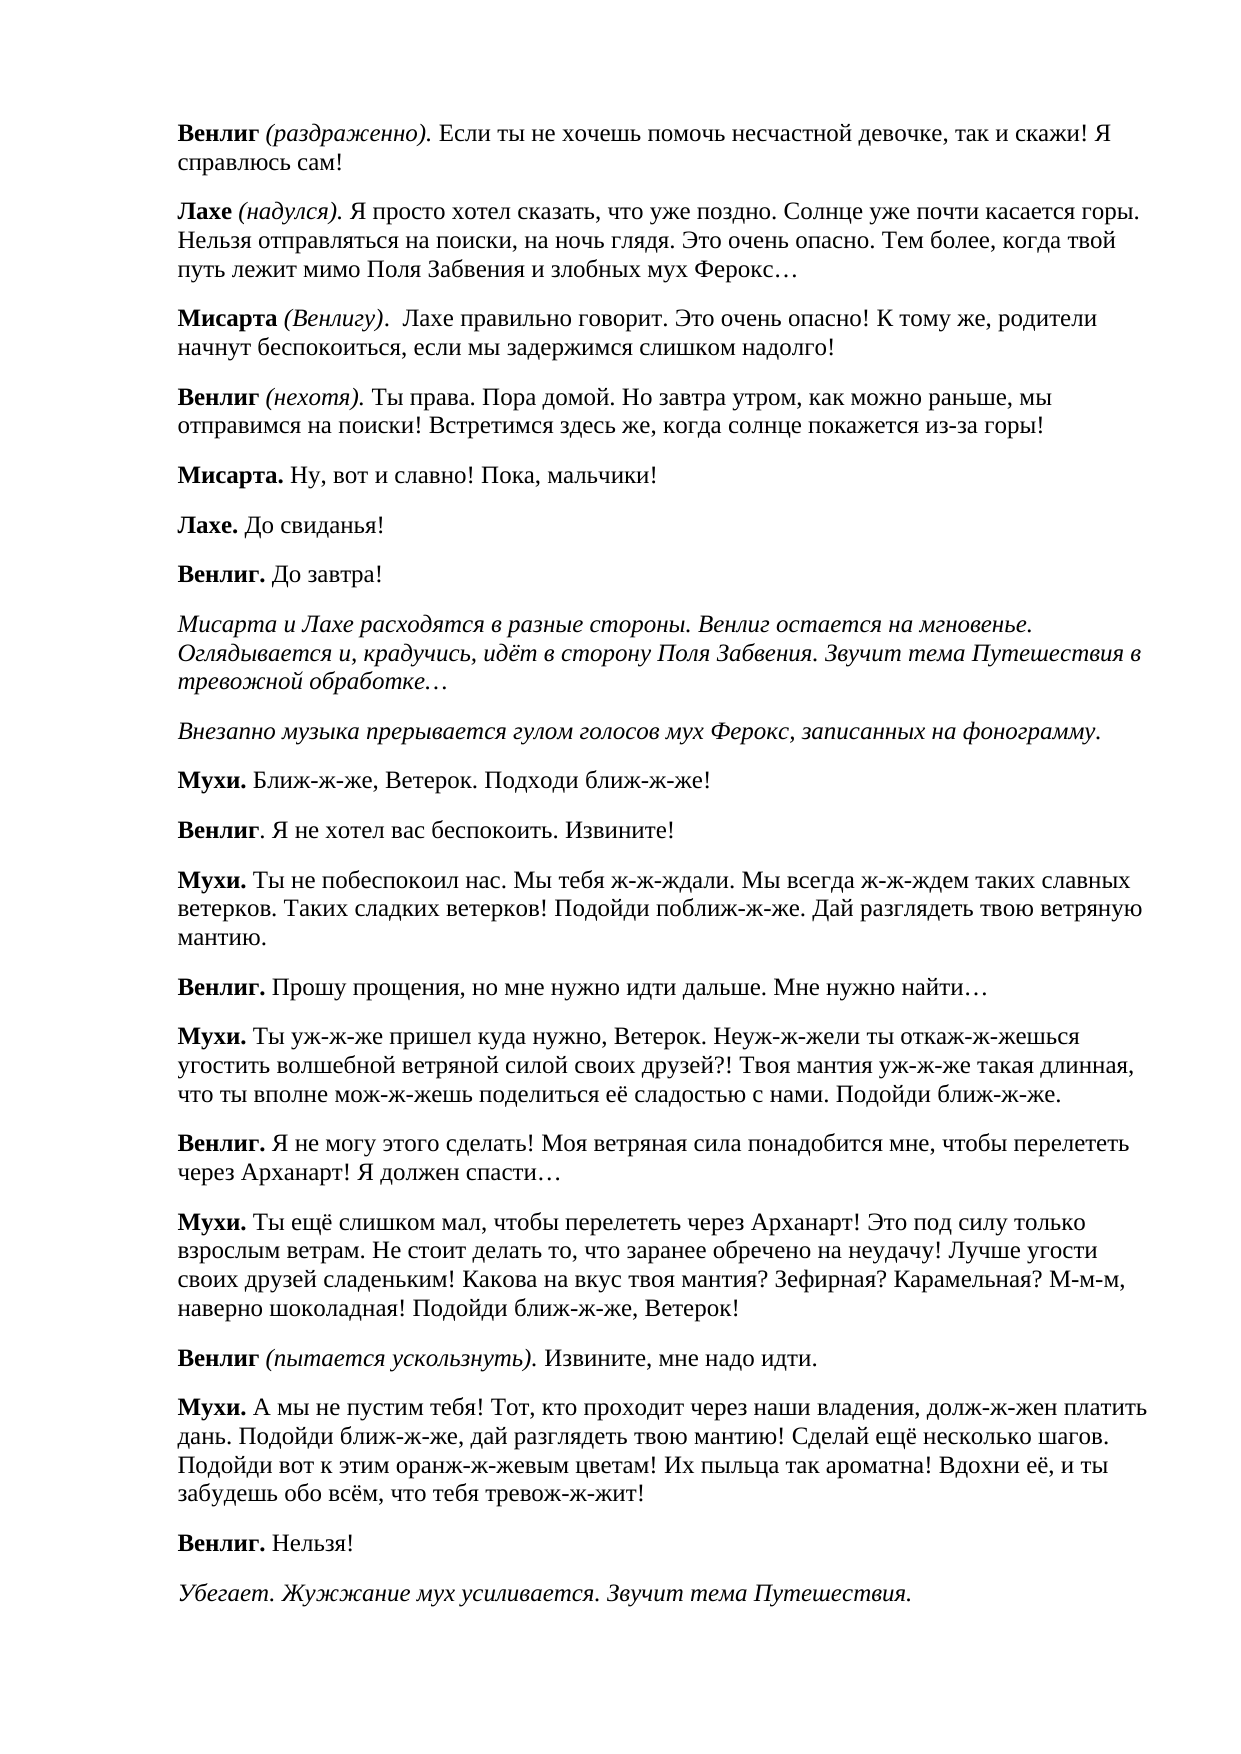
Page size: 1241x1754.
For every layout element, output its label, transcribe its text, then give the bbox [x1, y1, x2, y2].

text Венлиг. Я не могу этого сделать! Моя ветряная сила понадобится мне, чтобы перелететь через Арханарт! Я должен спасти… [177, 1128, 1152, 1186]
text Убегает. Жужжание мух усиливается. Звучит тема Путешествия. [177, 1578, 1152, 1606]
text Мухи. А мы не пустим тебя! Тот, кто проходит через наши владения, долж-ж-жен платить дань. Подойди ближ-ж-же, дай разглядеть твою мантию! Сделай ещё несколько шагов. Подойди вот к этим оранж-ж-жевым цветам! Их пыльца так ароматна! Вдохни её, и ты забудешь обо всём, что тебя тревож-ж-жит! [177, 1392, 1152, 1507]
text Венлиг. Я не хотел вас беспокоить. Извините! [177, 815, 1152, 844]
text Мухи. Ты уж-ж-же пришел куда нужно, Ветерок. Неуж-ж-жели ты откаж-ж-жешься угостить волшебной ветряной силой своих друзей?! Твоя мантия уж-ж-же такая длинная, что ты вполне мож-ж-жешь поделиться её сладостью с нами. Подойди ближ-ж-же. [177, 1021, 1152, 1108]
text Мухи. Ты не побеспокоил нас. Мы тебя ж-ж-ждали. Мы всегда ж-ж-ждем таких славных ветерков. Таких сладких ветерков! Подойди поближ-ж-же. Дай разглядеть твою ветряную мантию. [177, 865, 1152, 951]
text Лахе. До свиданья! [177, 510, 1152, 538]
text Венлиг (пытается ускользнуть). Извините, мне надо идти. [177, 1343, 1152, 1371]
text Венлиг. Прошу прощения, но мне нужно идти дальше. Мне нужно найти… [177, 972, 1152, 1001]
text Внезапно музыка прерывается гулом голосов мух Ферокс, записанных на фонограмму. [177, 716, 1152, 745]
text Венлиг (раздраженно). Если ты не хочешь помочь несчастной девочке, так и скажи! Я справлюсь сам! [177, 118, 1152, 176]
text Венлиг. Нельзя! [177, 1528, 1152, 1557]
text Мисарта. Ну, вот и славно! Пока, мальчики! [177, 460, 1152, 489]
text Венлиг. До завтра! [177, 559, 1152, 588]
text Мисарта (Венлигу). Лахе правильно говорит. Это очень опасно! К тому же, родители начнут беспокоиться, если мы задержимся слишком надолго! [177, 303, 1152, 361]
text Венлиг (нехотя). Ты права. Пора домой. Но завтра утром, как можно раньше, мы отправимся на поиски! Встретимся здесь же, когда солнце покажется из-за горы! [177, 382, 1152, 439]
text Мухи. Ближ-ж-же, Ветерок. Подходи ближ-ж-же! [177, 766, 1152, 794]
text Мисарта и Лахе расходятся в разные стороны. Венлиг остается на мгновенье. Оглядывается и, крадучись, идёт в сторону Поля Забвения. Звучит тема Путешествия в тревожной обработке… [177, 609, 1152, 695]
text Мухи. Ты ещё слишком мал, чтобы перелететь через Арханарт! Это под силу только взрослым ветрам. Не стоит делать то, что заранее обречено на неудачу! Лучше угости своих друзей сладеньким! Какова на вкус твоя мантия? Зефирная? Карамельная? М-м-м, наверно шоколадная! Подойди ближ-ж-же, Ветерок! [177, 1207, 1152, 1322]
text Лахе (надулся). Я просто хотел сказать, что уже поздно. Солнце уже почти касается горы. Нельзя отправляться на поиски, на ночь глядя. Это очень опасно. Тем более, когда твой путь лежит мимо Поля Забвения и злобных мух Ферокс… [177, 196, 1152, 283]
